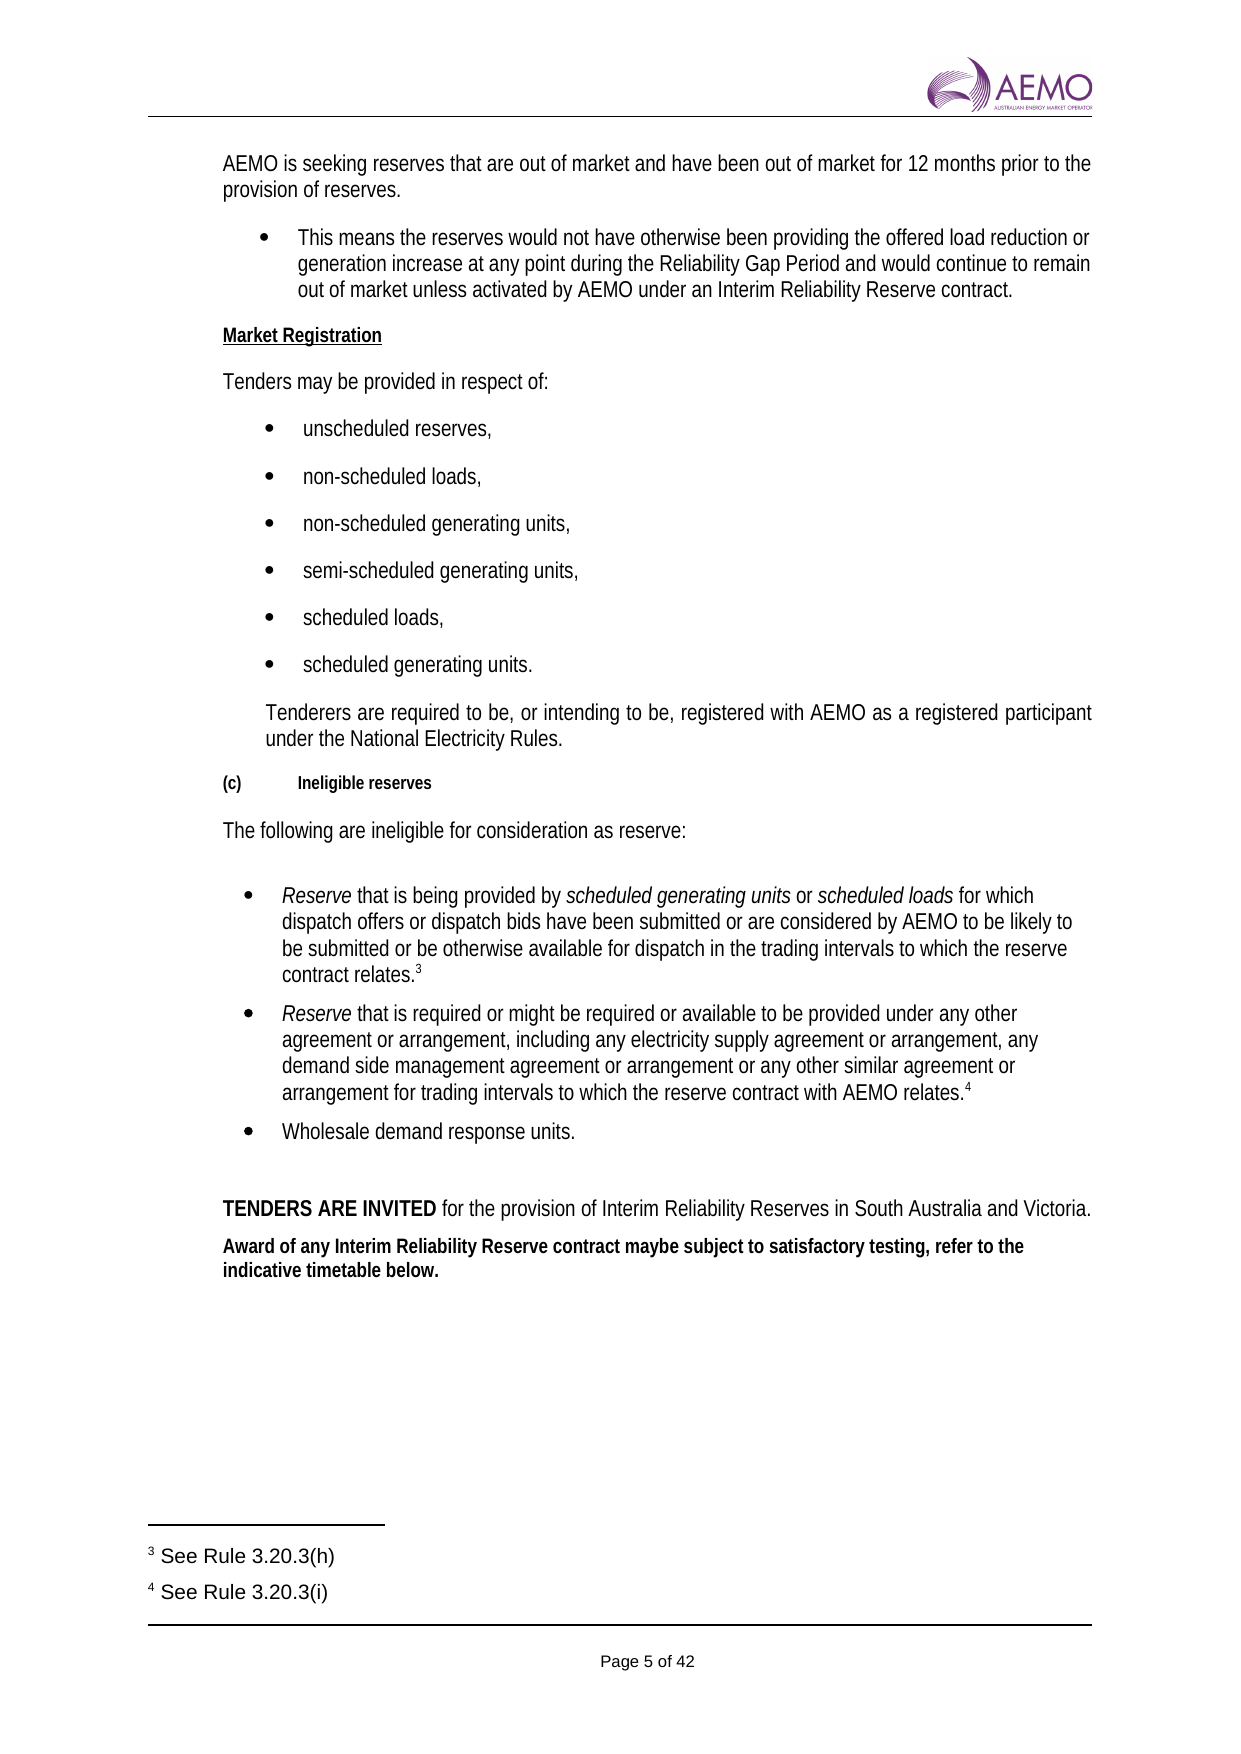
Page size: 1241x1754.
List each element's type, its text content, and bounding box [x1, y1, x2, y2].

text Tenderers are required to be, or intending to be, registered with AEMO as a registered participant under the National Electricity Rules. [265, 698, 1092, 751]
subtitle Ineligible reserves [223, 772, 1092, 794]
list semi-scheduled generating units, [265, 557, 1092, 583]
text TENDERS ARE INVITED for the provision of Interim Reliability Reserves in South Australia and Victoria. [223, 1195, 1092, 1222]
list scheduled loads, [265, 604, 1092, 631]
text Tenders may be provided in respect of: [223, 368, 1092, 394]
text AEMO is seeking reserves that are out of market and have been out of market for 12 months prior to the provision of reserves. [223, 150, 1092, 203]
list non-scheduled generating units, [265, 510, 1092, 536]
picture [927, 57, 1093, 112]
list This means the reserves would not have otherwise been providing the offered load reduction or generation increase at any point during the Reliability Gap Period and would continue to remain out of market unless activated by AEMO under an Interim Reliability Reserve contract. [260, 223, 1092, 303]
list Reserve that is being provided by scheduled generating units or scheduled loads for which dispatch offers or dispatch bids have been submitted or are considered by AEMO to be likely to be submitted or be otherwise available for dispatch in the trading intervals to which the reserve contract relates. [244, 882, 1092, 987]
list Wholesale demand response units. [244, 1118, 1092, 1144]
list Reserve that is required or might be required or available to be provided under any other agreement or arrangement, including any electricity supply agreement or arrangement, any demand side management agreement or arrangement or any other similar agreement or arrangement for trading intervals to which the reserve contract with AEMO relates. [244, 1000, 1092, 1105]
list non-scheduled loads, [265, 463, 1092, 489]
text Market Registration [223, 323, 1092, 347]
list scheduled generating units. [265, 651, 1092, 678]
list unscheduled reserves, [265, 415, 1092, 442]
text Award of any Interim Reliability Reserve contract maybe subject to satisfactory testing, refer to the indicative timetable below. [223, 1234, 1092, 1282]
text The following are ineligible for consideration as reserve: [148, 817, 1092, 843]
